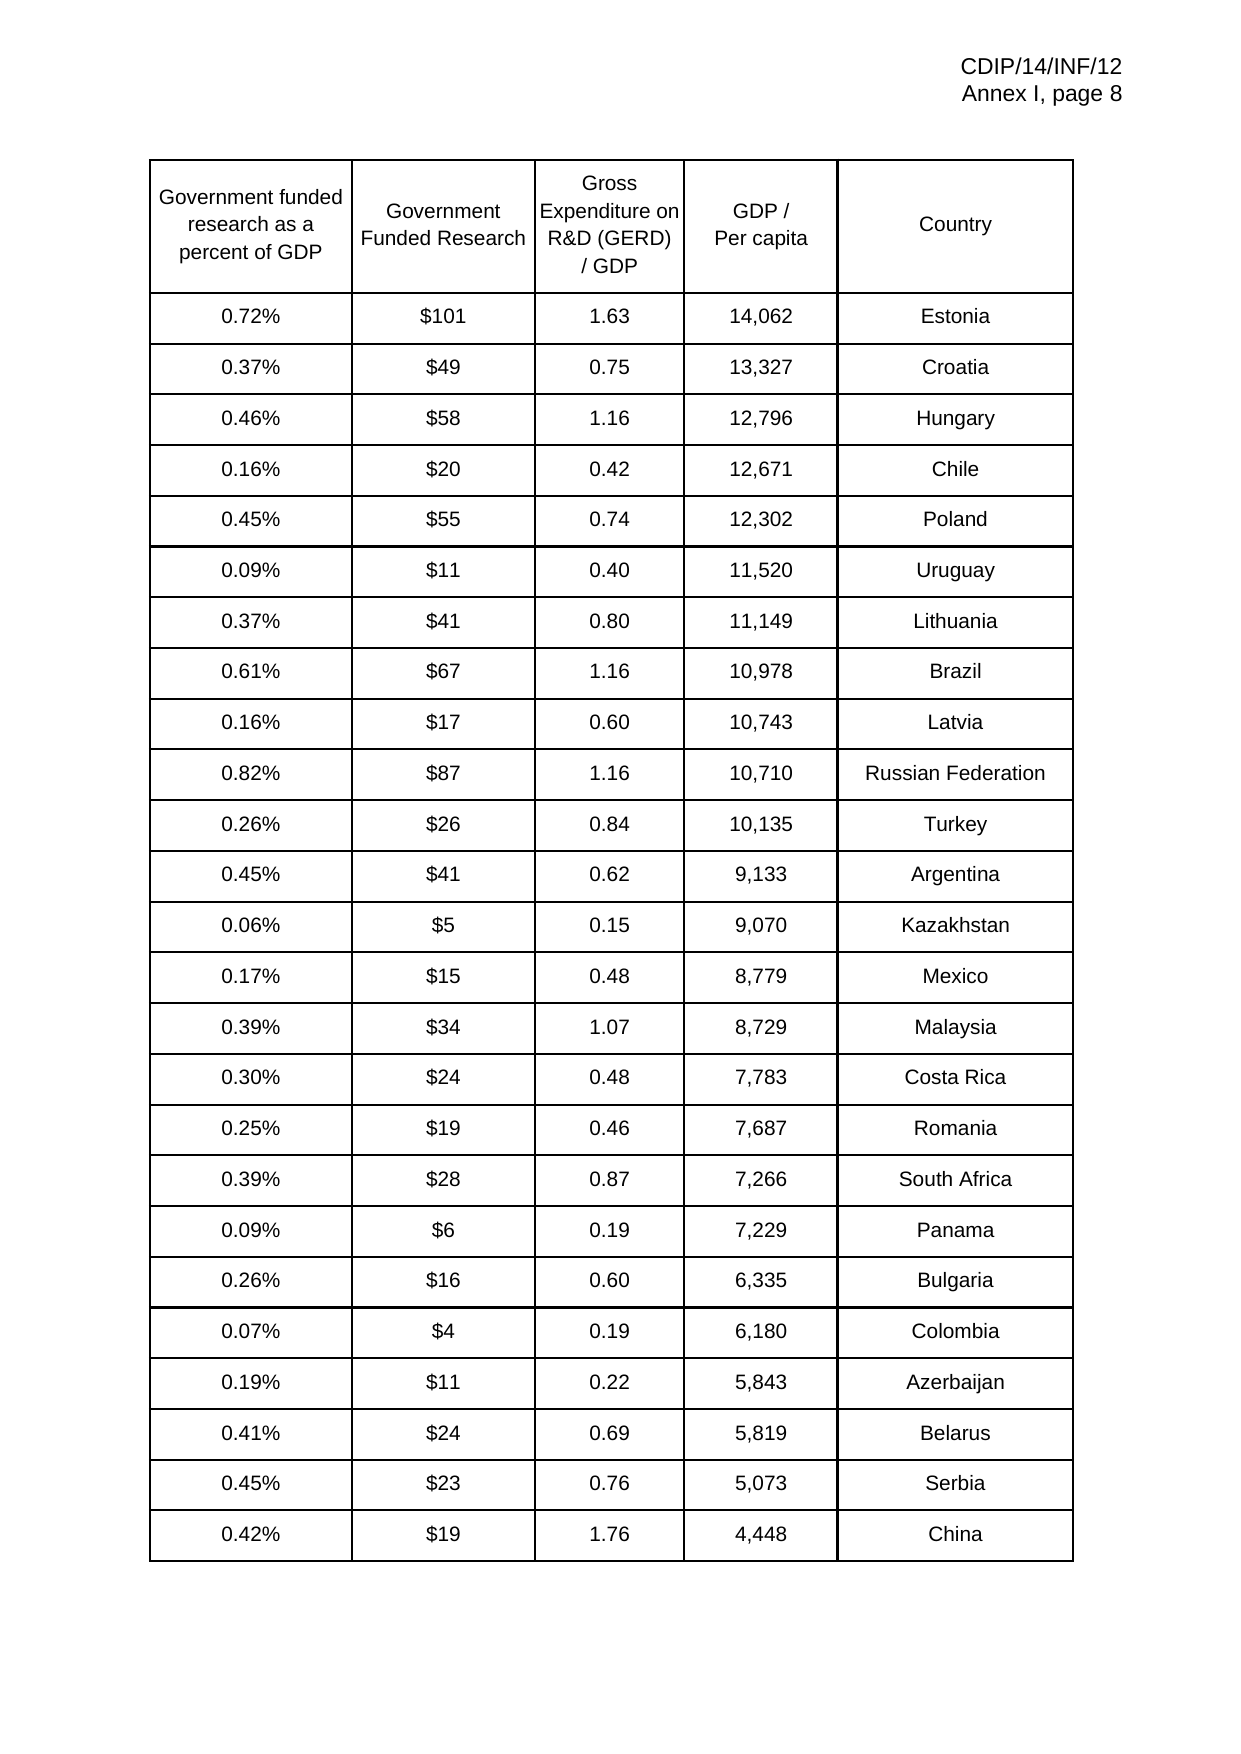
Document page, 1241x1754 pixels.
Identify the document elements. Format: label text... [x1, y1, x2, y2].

table_cell 0.37% [151, 345, 351, 393]
table_cell Turkey [839, 801, 1072, 850]
table_cell 0.19 [536, 1207, 683, 1256]
table_cell 0.75 [536, 345, 683, 393]
table_header Gross Expenditure on R&D (GERD) / GDP [536, 161, 683, 292]
table_cell Brazil [839, 649, 1072, 698]
table_cell South Africa [839, 1156, 1072, 1205]
table_cell 9,070 [685, 903, 836, 951]
table_cell $101 [353, 294, 534, 342]
table_cell 0.61% [151, 649, 351, 698]
table_cell 6,335 [685, 1258, 836, 1306]
table_cell Colombia [839, 1309, 1072, 1357]
table_cell 11,520 [685, 548, 836, 596]
table_cell Latvia [839, 700, 1072, 748]
table_cell $23 [353, 1461, 534, 1509]
table_cell 0.41% [151, 1410, 351, 1458]
table_cell 0.84 [536, 801, 683, 850]
table_cell Costa Rica [839, 1055, 1072, 1103]
table_cell Serbia [839, 1461, 1072, 1509]
table_cell 10,135 [685, 801, 836, 850]
table_cell 0.07% [151, 1309, 351, 1357]
table_cell $26 [353, 801, 534, 850]
table_cell 8,729 [685, 1004, 836, 1053]
table_cell Croatia [839, 345, 1072, 393]
table_cell Romania [839, 1106, 1072, 1154]
table_cell 1.16 [536, 395, 683, 444]
table_cell 0.06% [151, 903, 351, 951]
table_cell $15 [353, 953, 534, 1002]
table_cell 12,302 [685, 497, 836, 545]
table_cell 0.62 [536, 852, 683, 901]
table_cell $41 [353, 852, 534, 901]
table_cell 0.80 [536, 598, 683, 647]
table_cell $6 [353, 1207, 534, 1256]
table_cell Estonia [839, 294, 1072, 342]
table_cell 0.74 [536, 497, 683, 545]
table_cell 1.16 [536, 750, 683, 799]
table_cell 0.19 [536, 1309, 683, 1357]
table_cell $11 [353, 548, 534, 596]
table_cell 14,062 [685, 294, 836, 342]
table_cell 10,743 [685, 700, 836, 748]
table_cell 0.46% [151, 395, 351, 444]
table_cell 0.45% [151, 852, 351, 901]
table_cell 1.63 [536, 294, 683, 342]
table_cell 0.39% [151, 1004, 351, 1053]
table_cell Argentina [839, 852, 1072, 901]
table_cell 0.39% [151, 1156, 351, 1205]
table_cell Uruguay [839, 548, 1072, 596]
table_cell 6,180 [685, 1309, 836, 1357]
table_cell Lithuania [839, 598, 1072, 647]
table_cell $67 [353, 649, 534, 698]
table_cell Kazakhstan [839, 903, 1072, 951]
table_cell 0.40 [536, 548, 683, 596]
table_cell $16 [353, 1258, 534, 1306]
table_cell 0.48 [536, 1055, 683, 1103]
table_cell 0.30% [151, 1055, 351, 1103]
table_cell 0.16% [151, 446, 351, 495]
table_cell 0.82% [151, 750, 351, 799]
table_cell 0.45% [151, 497, 351, 545]
table_cell 9,133 [685, 852, 836, 901]
table_cell Azerbaijan [839, 1359, 1072, 1408]
table_cell 0.46 [536, 1106, 683, 1154]
table_cell 8,779 [685, 953, 836, 1002]
table_cell 0.37% [151, 598, 351, 647]
table_cell 1.07 [536, 1004, 683, 1053]
table_cell $58 [353, 395, 534, 444]
table_cell $24 [353, 1410, 534, 1458]
table_cell 4,448 [685, 1511, 836, 1560]
table_cell 5,819 [685, 1410, 836, 1458]
table_cell 0.19% [151, 1359, 351, 1408]
table_header Country [839, 161, 1072, 292]
table_cell $11 [353, 1359, 534, 1408]
table_cell 5,843 [685, 1359, 836, 1408]
table_cell 0.42 [536, 446, 683, 495]
table_cell 0.16% [151, 700, 351, 748]
table_cell $24 [353, 1055, 534, 1103]
table_cell 13,327 [685, 345, 836, 393]
table_cell 7,266 [685, 1156, 836, 1205]
table_cell Russian Federation [839, 750, 1072, 799]
table_cell Panama [839, 1207, 1072, 1256]
table_cell $19 [353, 1106, 534, 1154]
table_cell 0.17% [151, 953, 351, 1002]
table_cell 0.87 [536, 1156, 683, 1205]
table_cell 10,710 [685, 750, 836, 799]
table_cell 0.15 [536, 903, 683, 951]
table_cell Malaysia [839, 1004, 1072, 1053]
table_cell 0.25% [151, 1106, 351, 1154]
table_cell 11,149 [685, 598, 836, 647]
table_cell Poland [839, 497, 1072, 545]
table_cell 0.69 [536, 1410, 683, 1458]
table_cell $55 [353, 497, 534, 545]
table_header Government funded research as a percent of GDP [151, 161, 351, 292]
table_cell $17 [353, 700, 534, 748]
table_cell 0.76 [536, 1461, 683, 1509]
table_cell 0.26% [151, 1258, 351, 1306]
table_cell 0.09% [151, 1207, 351, 1256]
table_cell $34 [353, 1004, 534, 1053]
table_cell 0.60 [536, 1258, 683, 1306]
table_cell 0.22 [536, 1359, 683, 1408]
table_cell 7,687 [685, 1106, 836, 1154]
table_cell 7,783 [685, 1055, 836, 1103]
table_cell $19 [353, 1511, 534, 1560]
table_cell $87 [353, 750, 534, 799]
table_cell China [839, 1511, 1072, 1560]
table_cell 12,671 [685, 446, 836, 495]
table_cell 0.26% [151, 801, 351, 850]
table_cell $4 [353, 1309, 534, 1357]
table_cell 0.42% [151, 1511, 351, 1560]
table_cell 0.09% [151, 548, 351, 596]
table_cell Hungary [839, 395, 1072, 444]
table_cell Bulgaria [839, 1258, 1072, 1306]
table_cell 0.45% [151, 1461, 351, 1509]
table_cell 0.72% [151, 294, 351, 342]
table_cell Mexico [839, 953, 1072, 1002]
table_cell 7,229 [685, 1207, 836, 1256]
table_header Government Funded Research [353, 161, 534, 292]
table_cell 1.16 [536, 649, 683, 698]
table_cell 5,073 [685, 1461, 836, 1509]
table_header GDP / Per capita [685, 161, 836, 292]
table_cell $49 [353, 345, 534, 393]
table_cell 12,796 [685, 395, 836, 444]
table_cell 10,978 [685, 649, 836, 698]
table_cell $5 [353, 903, 534, 951]
table_cell $28 [353, 1156, 534, 1205]
table_cell 1.76 [536, 1511, 683, 1560]
table_cell Belarus [839, 1410, 1072, 1458]
table_cell $41 [353, 598, 534, 647]
table_cell 0.48 [536, 953, 683, 1002]
table_cell 0.60 [536, 700, 683, 748]
table_cell Chile [839, 446, 1072, 495]
table_cell $20 [353, 446, 534, 495]
